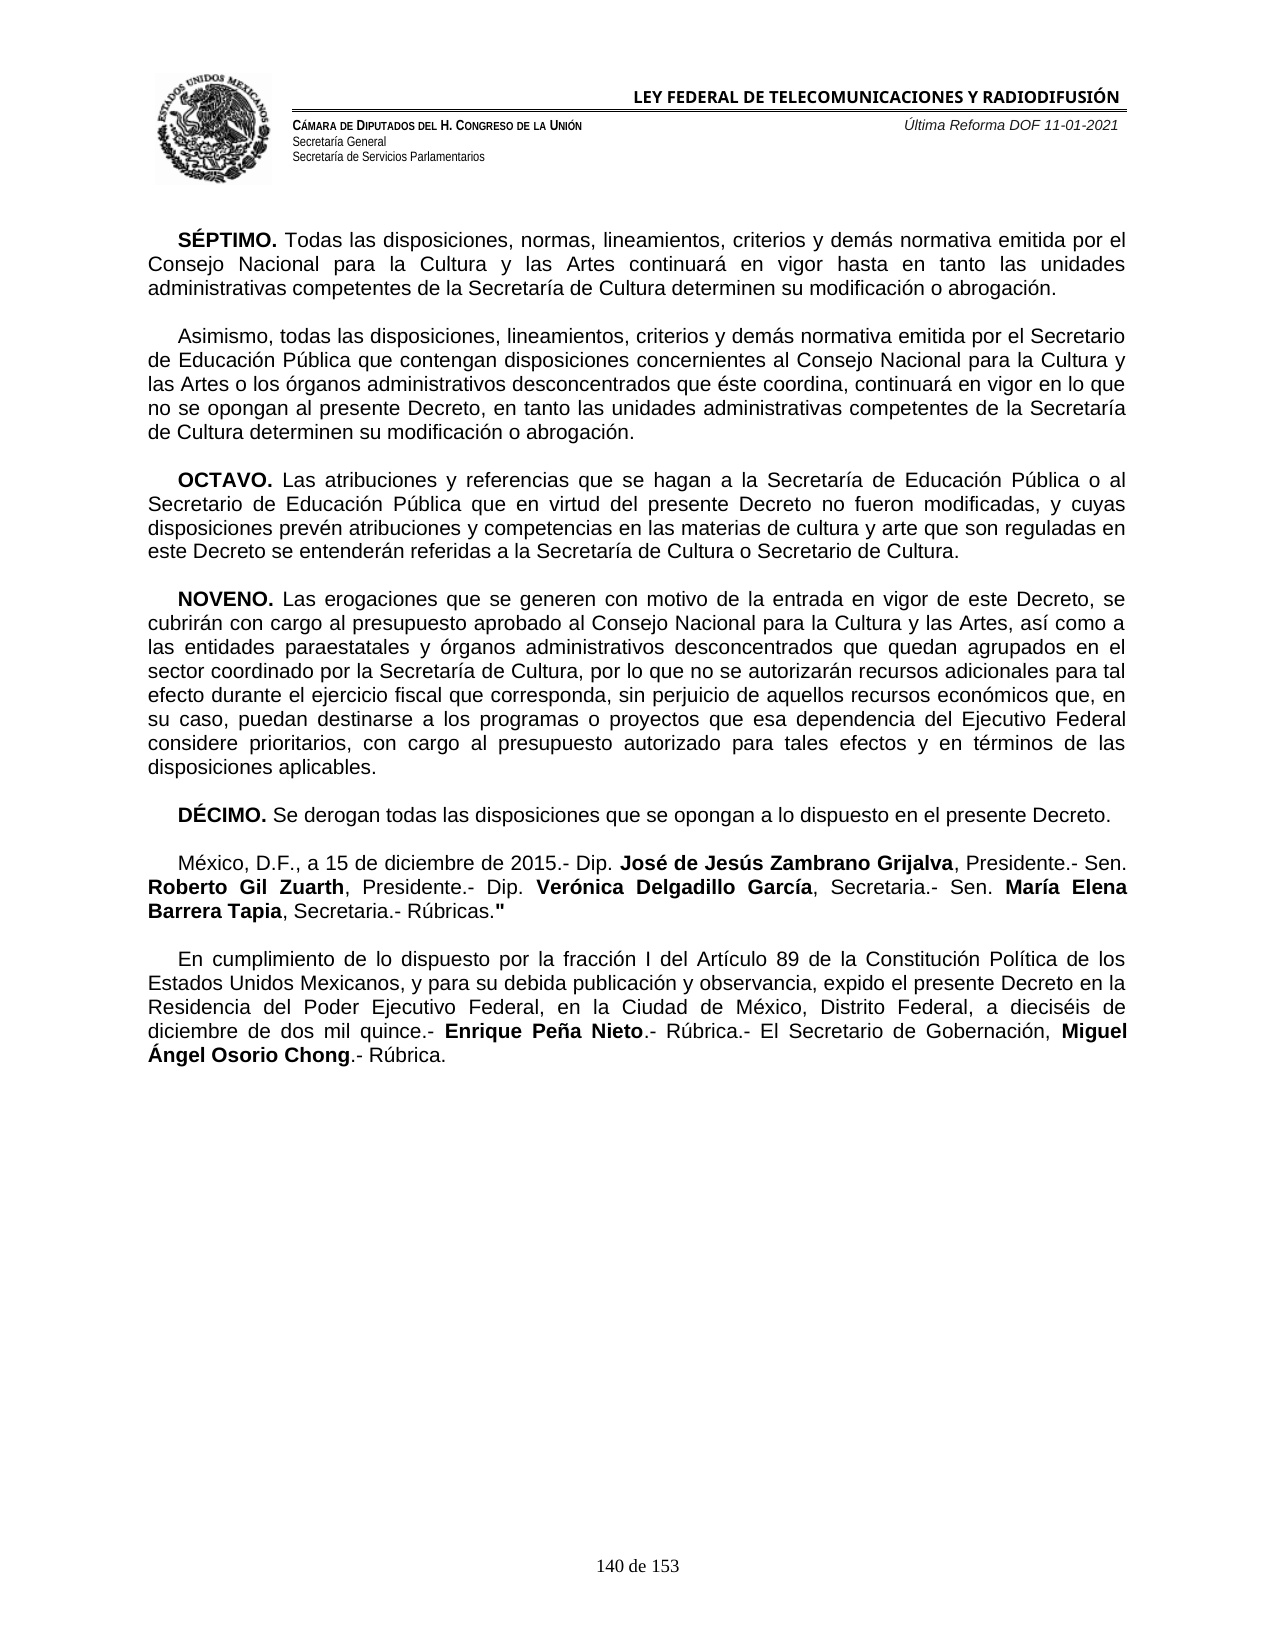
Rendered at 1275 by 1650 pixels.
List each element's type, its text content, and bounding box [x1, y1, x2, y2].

text México, D.F., a 15 de diciembre de 2015.- Dip. José de Jesús Zambrano Grijalva, Presidente.- Sen. Roberto Gil Zuarth, Presidente.- Dip. Verónica Delgadillo García, Secretaria.- Sen. María Elena Barrera Tapia, Secretaria.- Rúbricas." [148, 851, 1127, 923]
text DÉCIMO. Se derogan todas las disposiciones que se opongan a lo dispuesto en el presente Decreto. [148, 803, 1127, 827]
text NOVENO. Las erogaciones que se generen con motivo de la entrada en vigor de este Decreto, se cubrirán con cargo al presupuesto aprobado al Consejo Nacional para la Cultura y las Artes, así como a las entidades paraestatales y órganos administrativos desconcentrados que quedan agrupados en el sector coordinado por la Secretaría de Cultura, por lo que no se autorizarán recursos adicionales para tal efecto durante el ejercicio fiscal que corresponda, sin perjuicio de aquellos recursos económicos que, en su caso, puedan destinarse a los programas o proyectos que esa dependencia del Ejecutivo Federal considere prioritarios, con cargo al presupuesto autorizado para tales efectos y en términos de las disposiciones aplicables. [148, 587, 1127, 779]
text En cumplimiento de lo dispuesto por la fracción I del Artículo 89 de de los Estados Unidos Mexicanos, y para su debida publicación y observancia, expido el presente Decreto en del Poder Ejecutivo Federal, en de México, Distrito Federal, a dieciséis de diciembre de dos mil quince.- Enrique Peña Nieto.- Rúbrica.- El Secretario de Gobernación, Miguel Ángel Osorio Chong.- Rúbrica. [148, 947, 1127, 1066]
text OCTAVO. Las atribuciones y referencias que se hagan a la Secretaría de Educación Pública o al Secretario de Educación Pública que en virtud del presente Decreto no fueron modificadas, y cuyas disposiciones prevén atribuciones y competencias en las materias de cultura y arte que son reguladas en este Decreto se entenderán referidas a la Secretaría de Cultura o Secretario de Cultura. [148, 467, 1127, 563]
text Asimismo, todas las disposiciones, lineamientos, criterios y demás normativa emitida por el Secretario de Educación Pública que contengan disposiciones concernientes al Consejo Nacional para la Cultura y las Artes o los órganos administrativos desconcentrados que éste coordina, continuará en vigor en lo que no se opongan al presente Decreto, en tanto las unidades administrativas competentes de la Secretaría de Cultura determinen su modificación o abrogación. [148, 324, 1127, 443]
text SÉPTIMO. Todas las disposiciones, normas, lineamientos, criterios y demás normativa emitida por el Consejo Nacional para la Cultura y las Artes continuará en vigor hasta en tanto las unidades administrativas competentes de la Secretaría de Cultura determinen su modificación o abrogación. [148, 228, 1127, 300]
